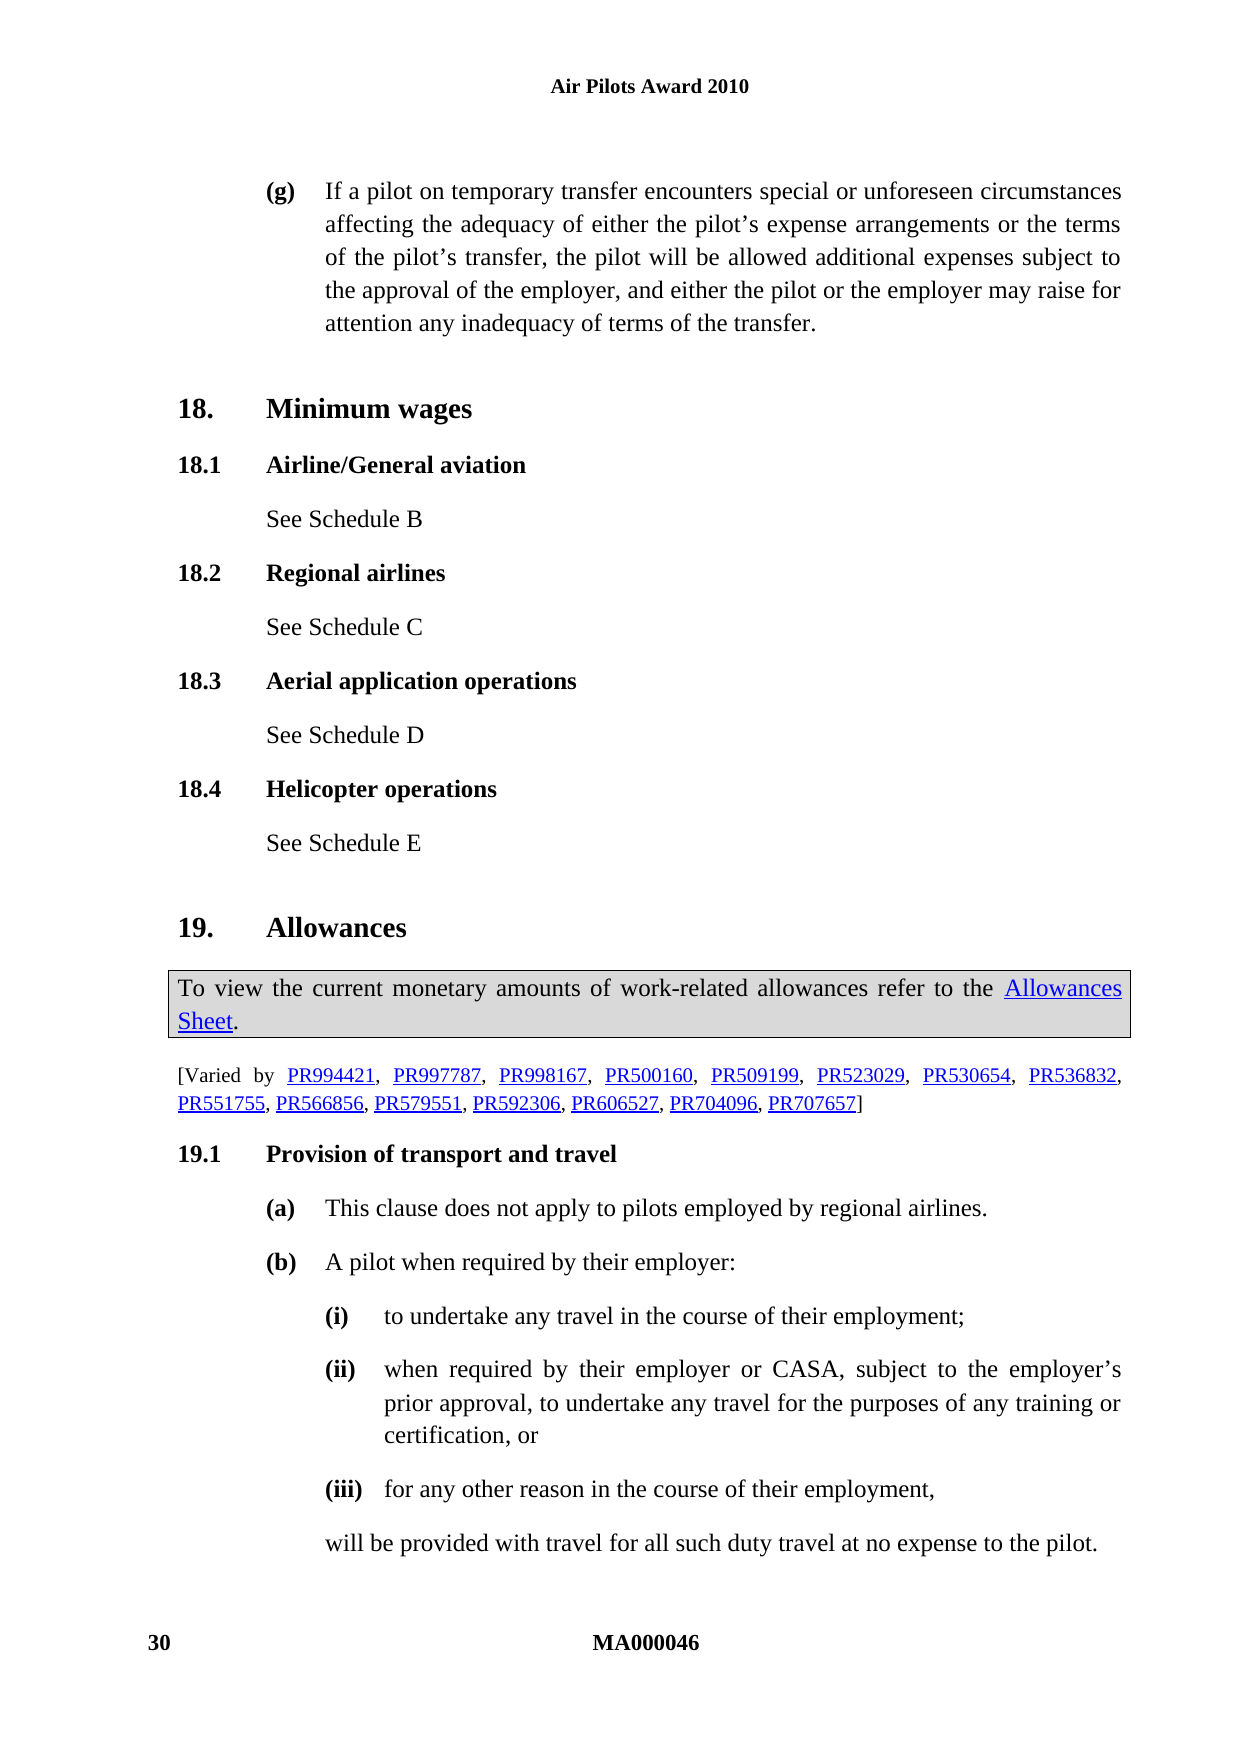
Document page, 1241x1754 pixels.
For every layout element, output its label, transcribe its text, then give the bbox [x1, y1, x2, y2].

text See Schedule C [266, 612, 1122, 641]
text See Schedule E [266, 828, 1122, 856]
text will be provided with travel for all such duty travel at no expense to the pilot. [325, 1528, 1122, 1557]
text when required by their employer or CASA, subject to the employer’s prior approval, to undertake any travel for the purposes of any training or certification, or [325, 1354, 1122, 1449]
text Airline/General aviation [177, 451, 1122, 479]
text Provision of transport and travel [177, 1139, 1122, 1168]
text See Schedule D [266, 720, 1122, 749]
text Allowances [177, 911, 1122, 944]
text If a pilot on temporary transfer encounters special or unforeseen circumstances affecting the adequacy of either the pilot’s expense arrangements or the terms of the pilot’s transfer, the pilot will be allowed additional expenses subject to the approval of the employer, and either the pilot or the employer may raise for attention any inadequacy of terms of the transfer. [266, 176, 1122, 337]
text See Schedule B [266, 504, 1122, 533]
text A pilot when required by their employer: [266, 1247, 1122, 1276]
text Minimum wages [177, 391, 1122, 425]
text Aerial application operations [177, 666, 1122, 695]
text This clause does not apply to pilots employed by regional airlines. [266, 1193, 1122, 1222]
text Regional airlines [177, 558, 1122, 587]
text to undertake any travel in the course of their employment; [325, 1301, 1122, 1329]
text To view the current monetary amounts of work-related allowances refer to the Allowances Sheet. [169, 971, 1130, 1037]
text for any other reason in the course of their employment, [325, 1474, 1122, 1503]
text Helicopter operations [177, 774, 1122, 802]
text [Varied by PR994421, PR997787, PR998167, PR500160, PR509199, PR523029, PR530654, PR536832, , PR566856, PR579551, PR592306, PR606527, PR704096, PR707657] [177, 1063, 1122, 1115]
